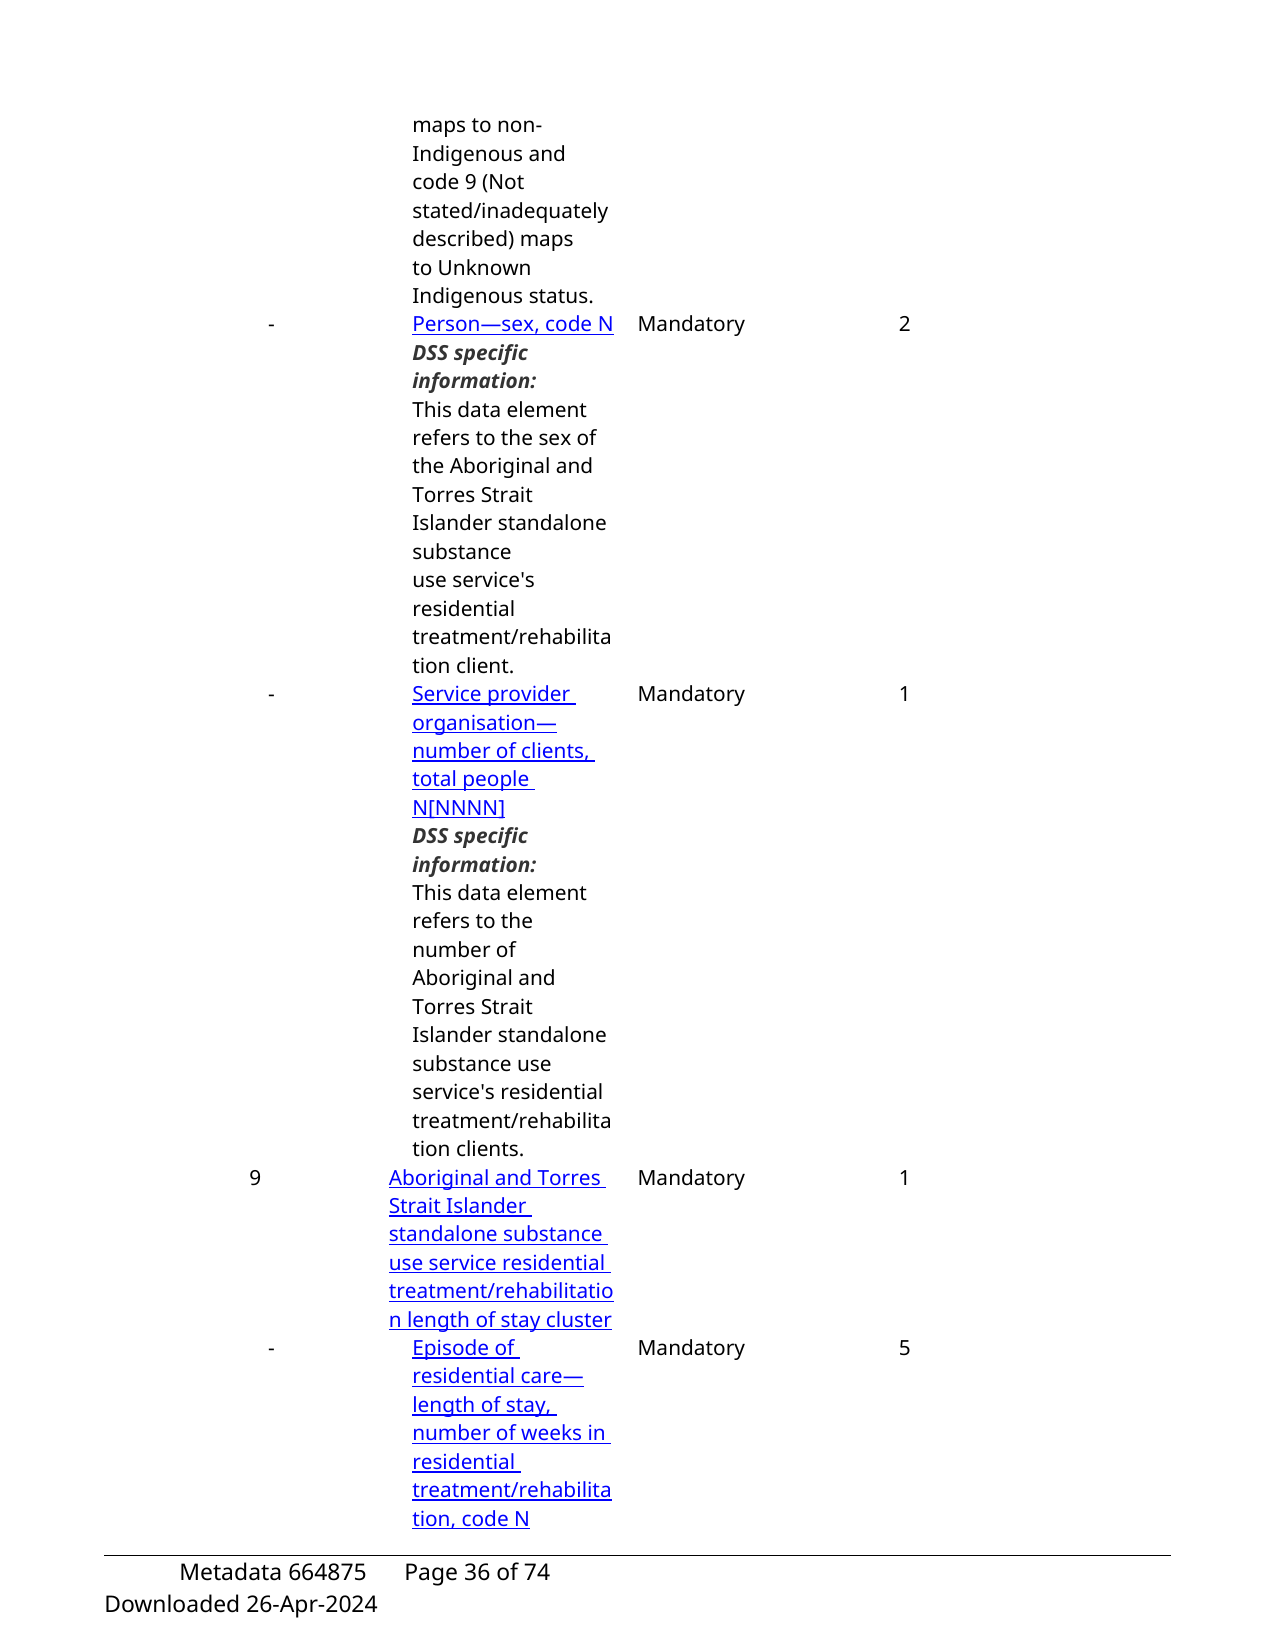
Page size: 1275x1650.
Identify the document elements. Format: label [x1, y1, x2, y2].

table_cell [93, 110, 1159, 1532]
